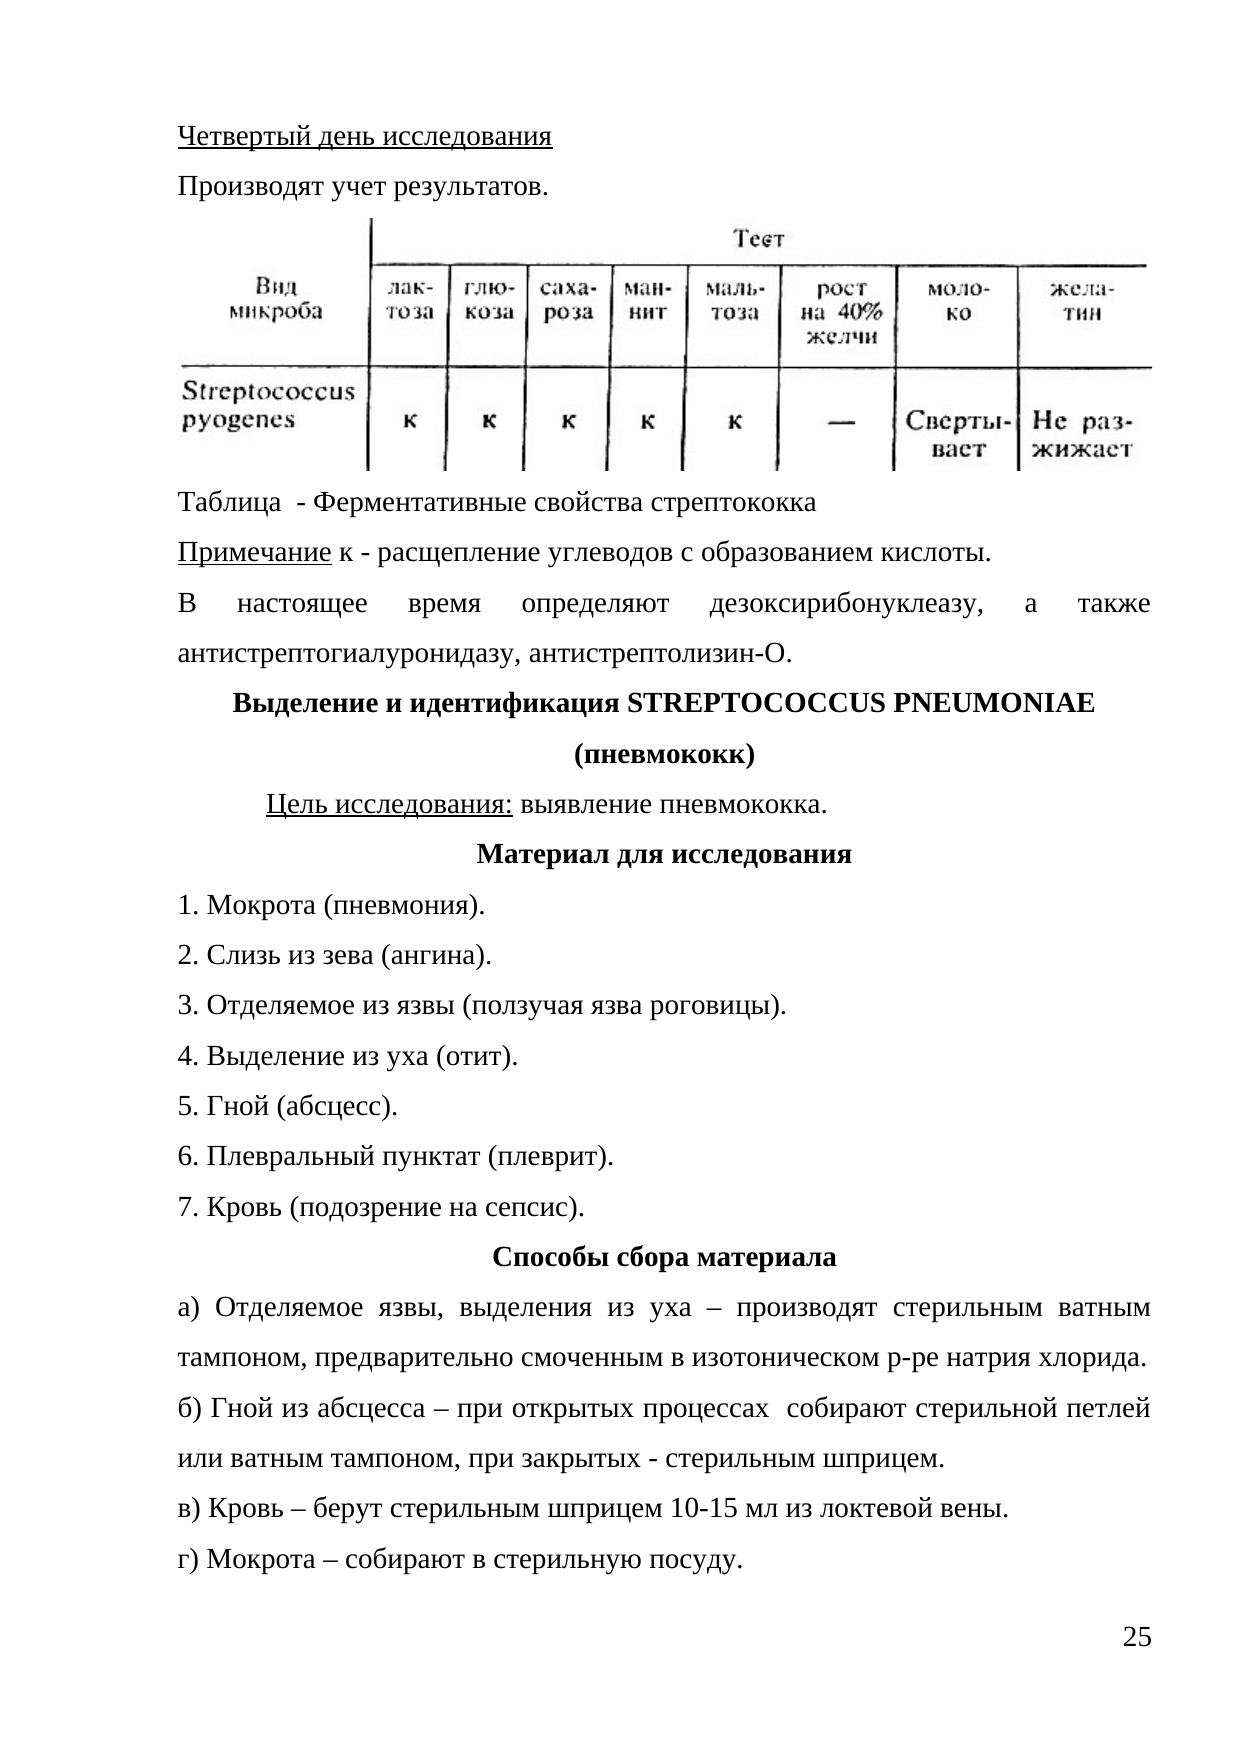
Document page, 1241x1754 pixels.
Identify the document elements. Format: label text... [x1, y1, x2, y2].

text Производят учет результатов. [177, 168, 1152, 202]
text 7. Кровь (подозрение на сепсис). [177, 1189, 1136, 1222]
text Четвертый день исследования [177, 118, 1152, 152]
text г) Мокрота – собирают в стерильную посуду. [177, 1541, 1152, 1574]
text 6. Плевральный пунктат (плеврит). [177, 1138, 1136, 1172]
text а) Отделяемое язвы, выделения из уха – производят стерильным ватным тампоном, предварительно смоченным в изотоническом р-ре натрия хлорида. [177, 1289, 1152, 1373]
picture [177, 218, 1153, 471]
text 1. Мокрота (пневмония). [177, 887, 1136, 920]
text 2. Слизь из зева (ангина). [177, 937, 1136, 971]
text Цель исследования: выявление пневмококка. [177, 786, 1136, 820]
text Примечание к - расщепление углеводов с образованием кислоты. [177, 534, 1152, 568]
text 5. Гной (абсцесс). [177, 1088, 1136, 1122]
text Способы сбора материала [177, 1239, 1152, 1272]
text В настоящее время определяют дезоксирибонуклеазу, а также антистрептогиалуронидазу, антистрептолизин-О. [177, 585, 1152, 669]
text Материал для исследования [177, 836, 1152, 870]
text Таблица - Ферментативные свойства стрептококка [177, 484, 1152, 518]
text б) Гной из абсцесса – при открытых процессах собирают стерильной петлей или ватным тампоном, при закрытых - стерильным шприцем. [177, 1390, 1152, 1474]
text Выделение и идентификация STREPTOCOCCUS PNEUMONIAE (пневмококк) [177, 686, 1152, 769]
text 3. Отделяемое из язвы (ползучая язва роговицы). [177, 987, 1136, 1021]
text в) Кровь – берут стерильным шприцем 10-15 мл из локтевой вены. [177, 1491, 1152, 1524]
text 4. Выделение из уха (отит). [177, 1038, 1136, 1071]
